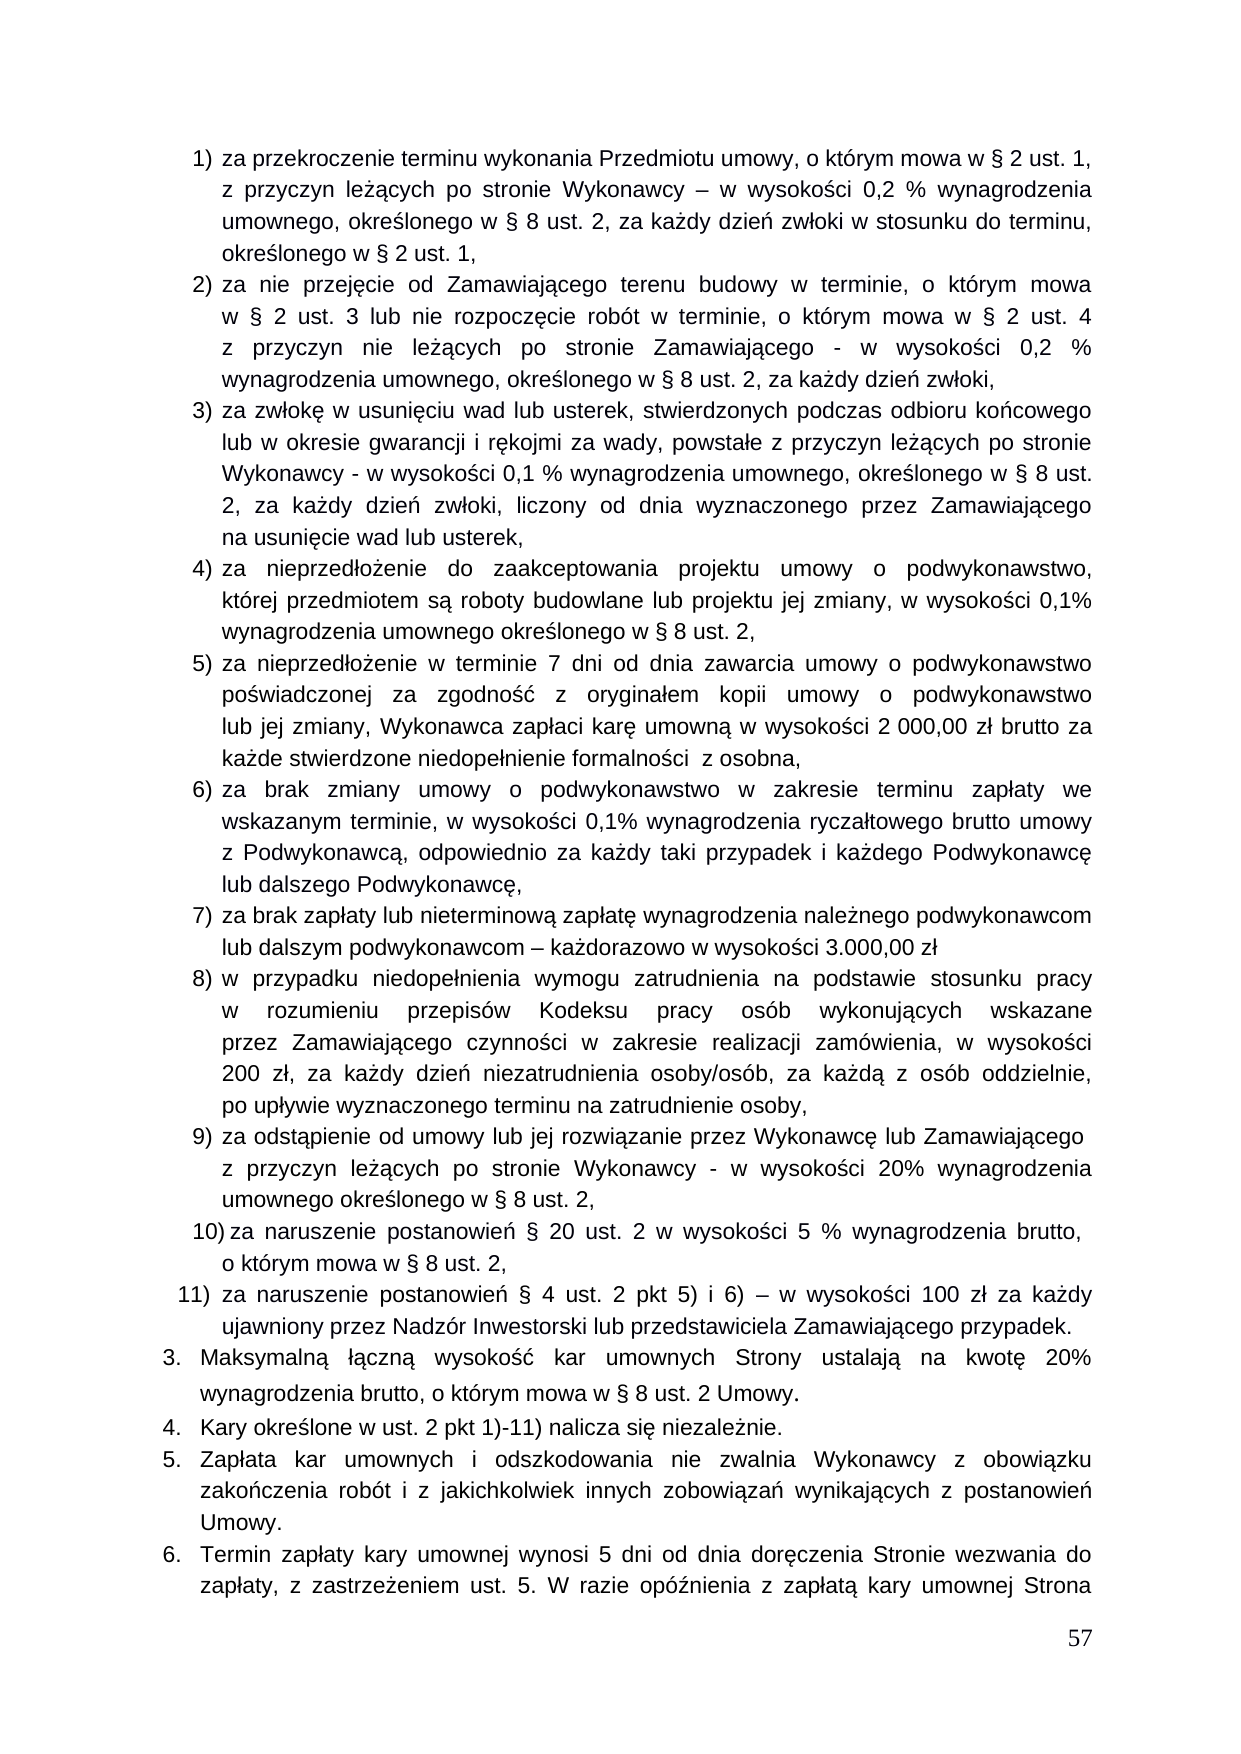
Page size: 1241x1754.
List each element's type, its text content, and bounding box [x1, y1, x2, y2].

list za nieprzedłożenie w terminie 7 dni od dnia zawarcia umowy o podwykonawstwo poświadczonej za zgodność z oryginałem kopii umowy o podwykonawstwo lub jej zmiany, Wykonawca zapłaci karę umowną w wysokości 2 000,00 zł brutto za każde stwierdzone niedopełnienie formalności z osobna, [192, 650, 1093, 771]
list Zapłata kar umownych i odszkodowania nie zwalnia Wykonawcy z obowiązku zakończenia robót i z jakichkolwiek innych zobowiązań wynikających z postanowień Umowy. [162, 1446, 1093, 1535]
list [162, 1541, 1093, 1598]
list za naruszenie postanowień § 20 ust. 2 w wysokości 5 % wynagrodzenia brutto, o którym mowa w § 8 ust. 2, [192, 1218, 1093, 1276]
list w przypadku niedopełnienia wymogu zatrudnienia na podstawie stosunku pracy w rozumieniu przepisów Kodeksu pracy osób wykonujących wskazane przez Zamawiającego czynności w zakresie realizacji zamówienia, w wysokości 200 zł, za każdy dzień niezatrudnienia osoby/osób, za każdą z osób oddzielnie, po upływie wyznaczonego terminu na zatrudnienie osoby, [192, 965, 1093, 1118]
list za brak zapłaty lub nieterminową zapłatę wynagrodzenia należnego podwykonawcom lub dalszym podwykonawcom – każdorazowo w wysokości 3.000,00 zł [192, 902, 1093, 960]
list za nieprzedłożenie do zaakceptowania projektu umowy o podwykonawstwo, której przedmiotem są roboty budowlane lub projektu jej zmiany, w wysokości 0,1% wynagrodzenia umownego określonego w § 8 ust. 2, [192, 555, 1093, 644]
list za przekroczenie terminu wykonania Przedmiotu umowy, o którym mowa w § 2 ust. 1, z przyczyn leżących po stronie Wykonawcy – w wysokości 0,2 % wynagrodzenia umownego, określonego w § 8 ust. 2, za każdy dzień zwłoki w stosunku do terminu, określonego w § 2 ust. 1, [192, 145, 1093, 266]
list za odstąpienie od umowy lub jej rozwiązanie przez Wykonawcę lub Zamawiającego z przyczyn leżących po stronie Wykonawcy - w wysokości 20% wynagrodzenia umownego określonego w § 8 ust. 2, [192, 1123, 1093, 1213]
list za naruszenie postanowień § 4 ust. 2 pkt 5) i 6) – w wysokości 100 zł za każdy ujawniony przez Nadzór Inwestorski lub przedstawiciela Zamawiającego przypadek. [177, 1281, 1093, 1339]
list za nie przejęcie od Zamawiającego terenu budowy w terminie, o którym mowa w § 2 ust. 3 lub nie rozpoczęcie robót w terminie, o którym mowa w § 2 ust. 4 z przyczyn nie leżących po stronie Zamawiającego - w wysokości 0,2 % wynagrodzenia umownego, określonego w § 8 ust. 2, za każdy dzień zwłoki, [192, 271, 1093, 392]
list Maksymalną łączną wysokość kar umownych Strony ustalają na kwotę 20% wynagrodzenia brutto, o którym mowa w § 8 ust. 2 Umowy. [162, 1344, 1093, 1408]
list za zwłokę w usunięciu wad lub usterek, stwierdzonych podczas odbioru końcowego lub w okresie gwarancji i rękojmi za wady, powstałe z przyczyn leżących po stronie Wykonawcy - w wysokości 0,1 % wynagrodzenia umownego, określonego w § 8 ust. 2, za każdy dzień zwłoki, liczony od dnia wyznaczonego przez Zamawiającego na usunięcie wad lub usterek, [192, 397, 1093, 550]
list za brak zmiany umowy o podwykonawstwo w zakresie terminu zapłaty we wskazanym terminie, w wysokości 0,1% wynagrodzenia ryczałtowego brutto umowy z Podwykonawcą, odpowiednio za każdy taki przypadek i każdego Podwykonawcę lub dalszego Podwykonawcę, [192, 776, 1093, 897]
list Kary określone w ust. 2 pkt 1)-11) nalicza się niezależnie. [162, 1414, 1093, 1441]
